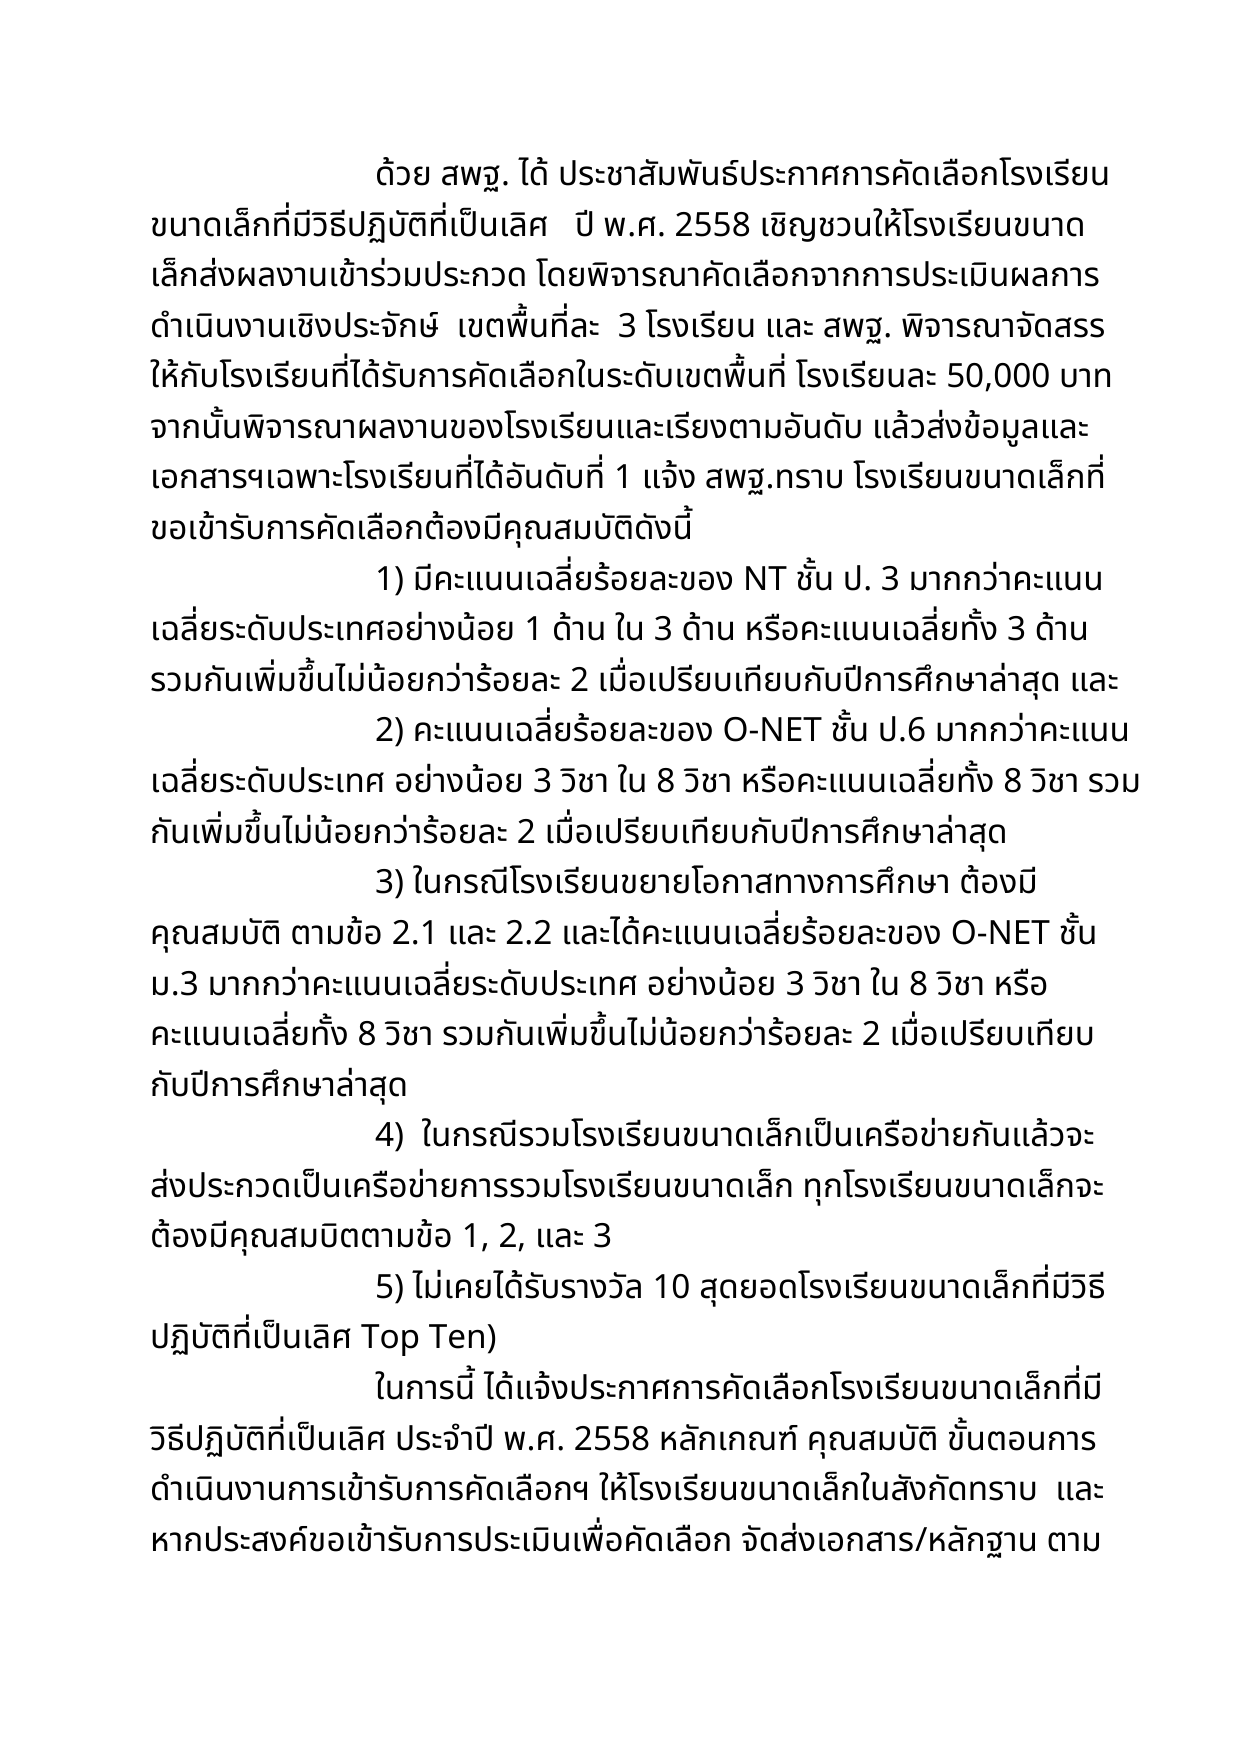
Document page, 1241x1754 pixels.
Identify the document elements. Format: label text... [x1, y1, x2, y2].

text 2) คะแนนเฉลี่ยร้อยละของ O-NET ชั้น ป.6 มากกว่าคะแนนเฉลี่ยระดับประเทศ อย่างน้อย 3 วิชา ใน 8 วิชา หรือคะแนนเฉลี่ยทั้ง 8 วิชา รวมกันเพิ่มขึ้นไม่น้อยกว่าร้อยละ 2 เมื่อเปรียบเทียบกับปีการศึกษาล่าสุด [150, 706, 1169, 858]
text 4) ในกรณีรวมโรงเรียนขนาดเล็กเป็นเครือข่ายกันแล้วจะส่งประกวดเป็นเครือข่ายการรวมโรงเรียนขนาดเล็ก ทุกโรงเรียนขนาดเล็กจะต้องมีคุณสมบิตตามข้อ 1, 2, และ 3 [150, 1111, 1124, 1263]
text 1) มีคะแนนเฉลี่ยร้อยละของ NT ชั้น ป. 3 มากกว่าคะแนนเฉลี่ยระดับประเทศอย่างน้อย 1 ด้าน ใน 3 ด้าน หรือคะแนนเฉลี่ยทั้ง 3 ด้าน รวมกันเพิ่มขึ้นไม่น้อยกว่าร้อยละ 2 เมื่อเปรียบเทียบกับปีการศึกษาล่าสุด และ [150, 554, 1139, 706]
text ด้วย สพฐ. ได้ ประชาสัมพันธ์ประกาศการคัดเลือกโรงเรียนขนาดเล็กที่มีวิธีปฏิบัติที่เป็นเลิศ ปี พ.ศ. 2558 เชิญชวนให้โรงเรียนขนาดเล็กส่งผลงานเข้าร่วมประกวด โดยพิจารณาคัดเลือกจากการประเมินผลการดำเนินงานเชิงประจักษ์ เขตพื้นที่ละ 3 โรงเรียน และ สพฐ. พิจารณาจัดสรรให้กับโรงเรียนที่ได้รับการคัดเลือกในระดับเขตพื้นที่ โรงเรียนละ 50,000 บาท จากนั้นพิจารณาผลงานของโรงเรียนและเรียงตามอันดับ แล้วส่งข้อมูลและเอกสารฯเฉพาะโรงเรียนที่ได้อันดับที่ 1 แจ้ง สพฐ.ทราบ โรงเรียนขนาดเล็กที่ขอเข้ารับการคัดเลือกต้องมีคุณสมบัติดังนี้ [150, 150, 1122, 554]
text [150, 1364, 1124, 1566]
text 5) ไม่เคยได้รับรางวัล 10 สุดยอดโรงเรียนขนาดเล็กที่มีวิธีปฏิบัติที่เป็นเลิศ Top Ten) [150, 1263, 1124, 1364]
text 3) ในกรณีโรงเรียนขยายโอกาสทางการศึกษา ต้องมีคุณสมบัติ ตามข้อ 2.1 และ 2.2 และได้คะแนนเฉลี่ยร้อยละของ O-NET ชั้น ม.3 มากกว่าคะแนนเฉลี่ยระดับประเทศ อย่างน้อย 3 วิชา ใน 8 วิชา หรือคะแนนเฉลี่ยทั้ง 8 วิชา รวมกันเพิ่มขึ้นไม่น้อยกว่าร้อยละ 2 เมื่อเปรียบเทียบกับปีการศึกษาล่าสุด [150, 858, 1124, 1111]
